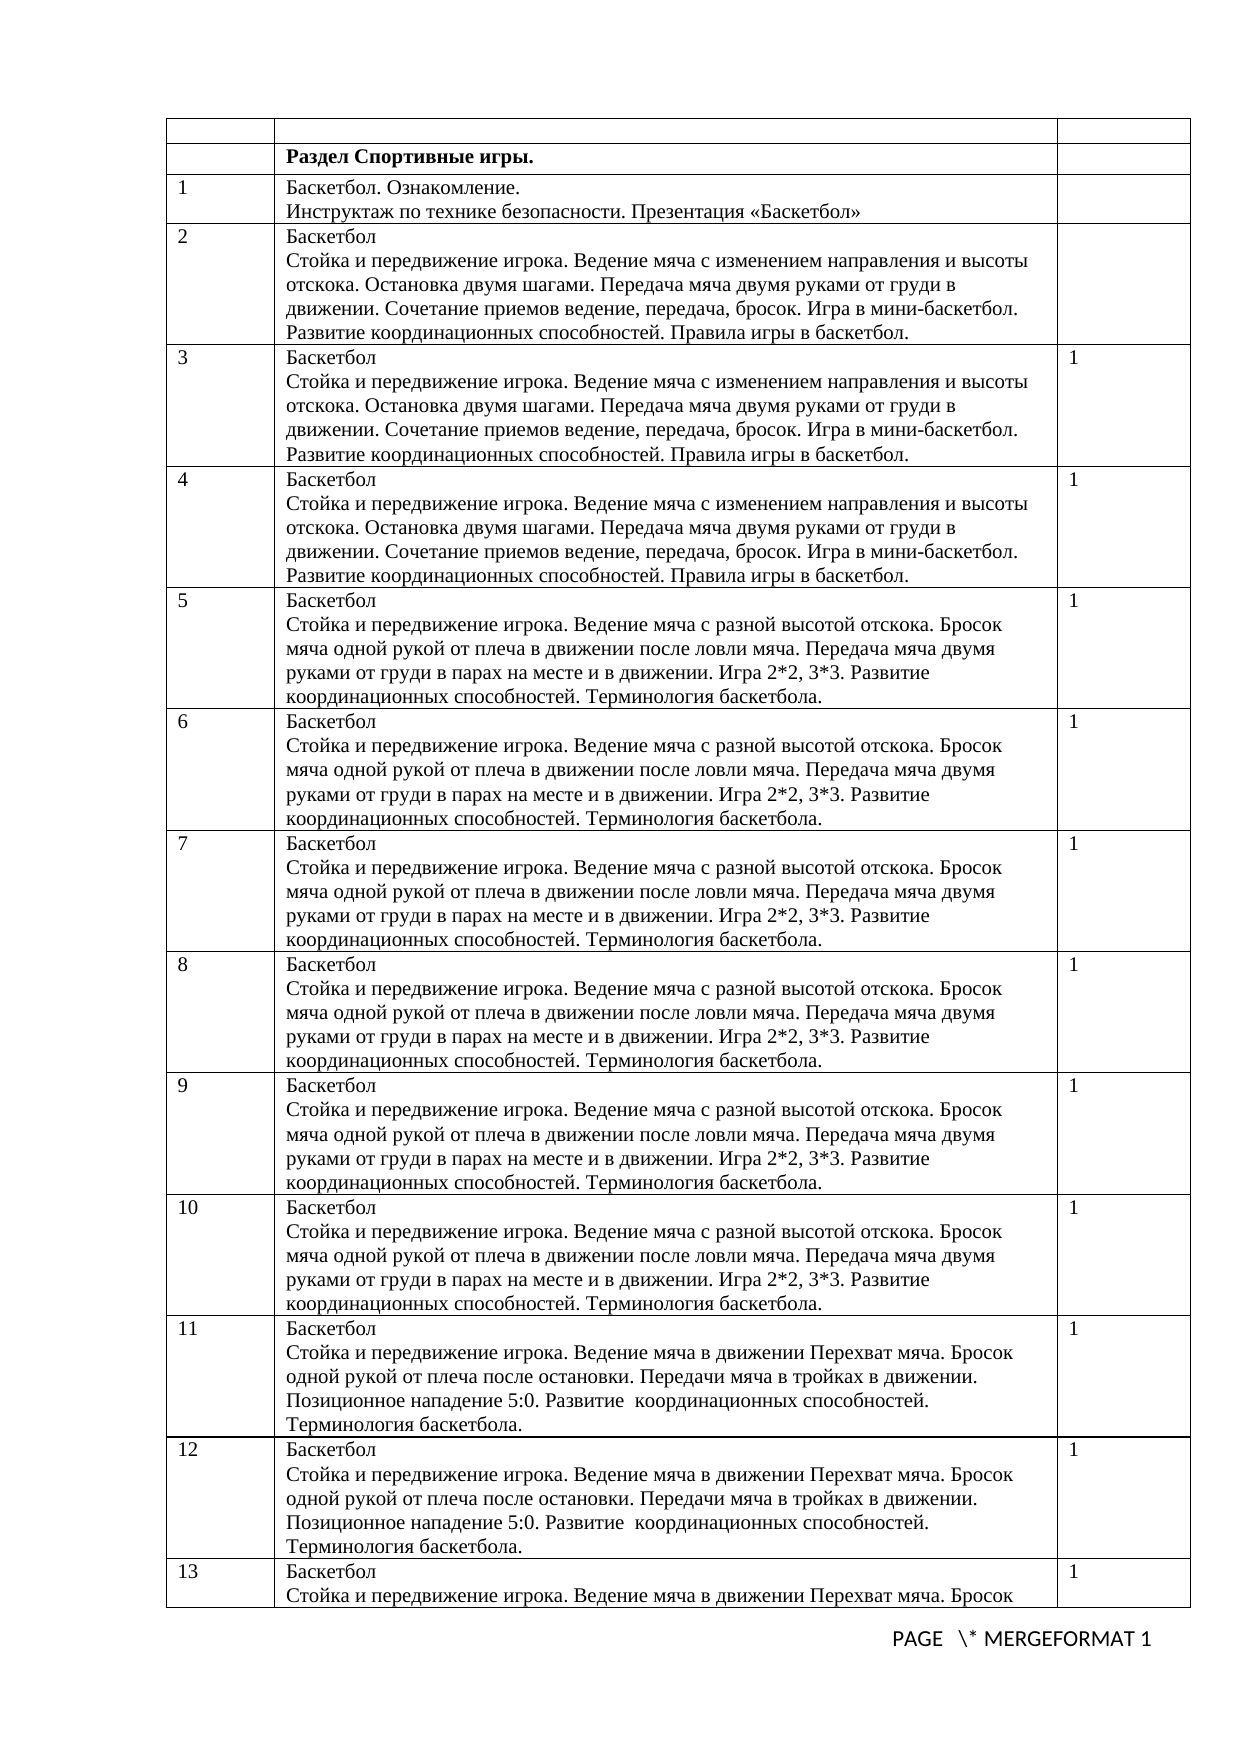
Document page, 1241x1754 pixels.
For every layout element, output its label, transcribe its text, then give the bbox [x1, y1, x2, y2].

table_cell 3 [167, 345, 274, 466]
table_cell Баскетбол Стойка и передвижение игрока. Ведение мяча с изменением направления и высоты отскока. Остановка двумя шагами. Передача мяча двумя руками от груди в движении. Сочетание приемов ведение, передача, бросок. Игра в мини-баскетбол. Развитие координационных способностей. Правила игры в баскетбол. [275, 467, 1057, 587]
table_cell 13 [167, 1559, 274, 1607]
table_cell 8 [167, 952, 274, 1072]
table_cell Баскетбол Стойка и передвижение игрока. Ведение мяча в движении Перехват мяча. Бросок одной рукой от плеча после остановки. Передачи мяча в тройках в движении. Позиционное нападение 5:0. Развитие координационных способностей. Терминология баскетбола. [275, 1438, 1057, 1558]
table_cell Баскетбол Стойка и передвижение игрока. Ведение мяча в движении Перехват мяча. Бросок одной рукой от плеча после остановки. Передачи мяча в тройках в движении. Позиционное нападение 5:0. Развитие координационных способностей. Терминология баскетбола. [275, 1316, 1057, 1436]
table_cell 10 [167, 1195, 274, 1315]
table_cell 1 [1058, 467, 1190, 587]
table_cell 1 [1058, 1316, 1190, 1436]
table_cell 1 [1058, 1559, 1190, 1607]
table_cell 18 [167, 119, 274, 143]
table_cell 7 [167, 831, 274, 951]
table_cell Раздел Спортивные игры. [275, 144, 1057, 174]
table_cell 1 [1058, 345, 1190, 466]
table_cell Баскетбол. Ознакомление. Инструктаж по технике безопасности. Презентация «Баскетбол» [275, 175, 1057, 223]
table_cell 4 [167, 467, 274, 587]
table_cell Баскетбол Стойка и передвижение игрока. Ведение мяча с изменением направления и высоты отскока. Остановка двумя шагами. Передача мяча двумя руками от груди в движении. Сочетание приемов ведение, передача, бросок. Игра в мини-баскетбол. Развитие координационных способностей. Правила игры в баскетбол. [275, 345, 1057, 466]
table_cell [1058, 224, 1190, 344]
table_cell 1 [1058, 1438, 1190, 1558]
table_cell [1058, 119, 1190, 143]
table_cell 1 [1058, 1073, 1190, 1194]
table_cell 2 [167, 224, 274, 344]
table_cell 12 [167, 1438, 274, 1558]
table_cell 6 [167, 709, 274, 829]
table_cell 1 [1058, 709, 1190, 829]
table_cell 9 [167, 1073, 274, 1194]
table_cell 1 [1058, 588, 1190, 708]
table_cell 1 [1058, 1195, 1190, 1315]
table_cell [1058, 144, 1190, 174]
table_cell 1 [167, 175, 274, 223]
table_cell Баскетбол Стойка и передвижение игрока. Ведение мяча с изменением направления и высоты отскока. Остановка двумя шагами. Передача мяча двумя руками от груди в движении. Сочетание приемов ведение, передача, бросок. Игра в мини-баскетбол. Развитие координационных способностей. Правила игры в баскетбол. [275, 224, 1057, 344]
table_cell [1058, 175, 1190, 223]
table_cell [275, 1559, 1057, 1607]
table_cell 11 [167, 1316, 274, 1436]
table_cell 1 [1058, 831, 1190, 951]
table_cell 5 [167, 588, 274, 708]
table_cell [167, 144, 274, 174]
table_cell 1 [1058, 952, 1190, 1072]
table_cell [275, 119, 1057, 143]
